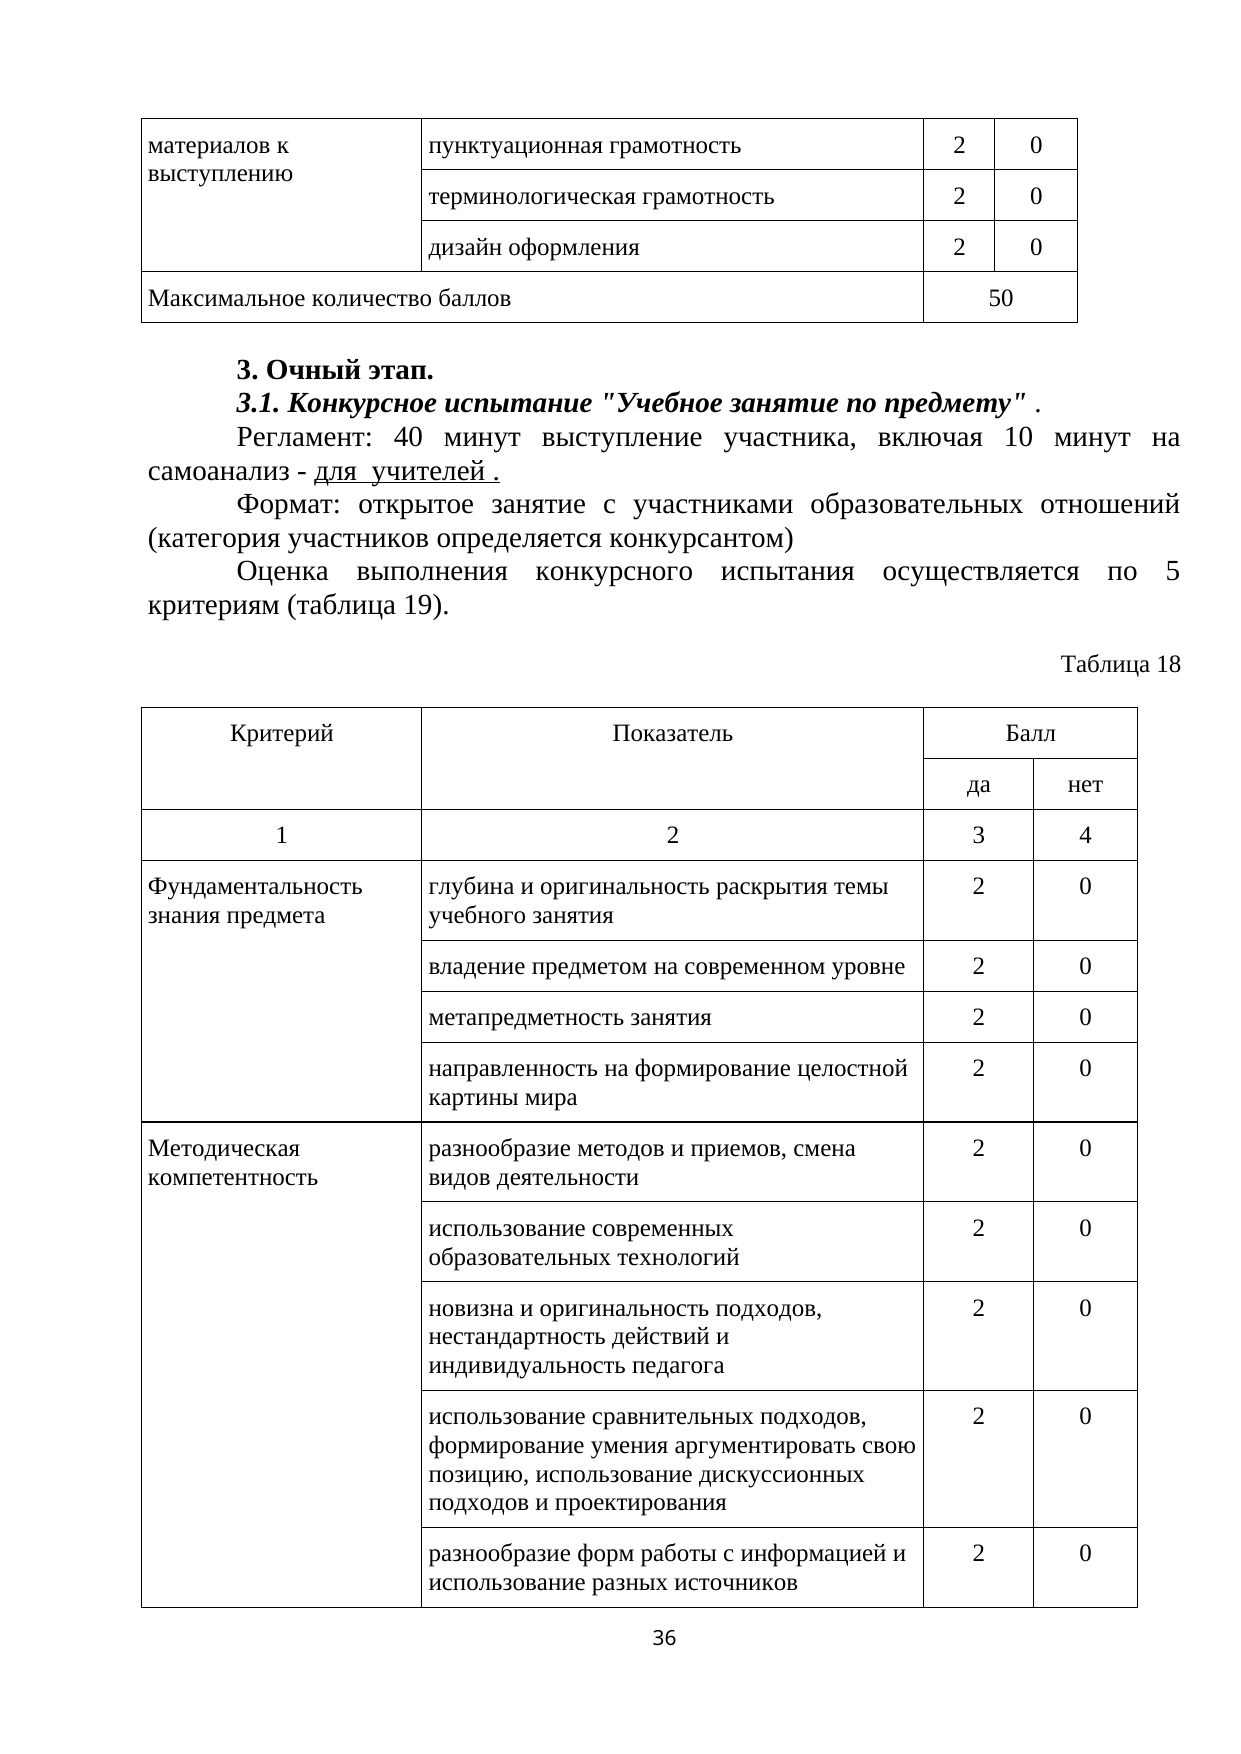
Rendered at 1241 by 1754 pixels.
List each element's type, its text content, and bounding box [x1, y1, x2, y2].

table_cell 0 [1034, 941, 1137, 991]
table_cell 2 [422, 810, 923, 860]
table_cell 50 [924, 272, 1077, 322]
table_cell терминологическая грамотность [422, 170, 923, 220]
table_cell 4 [1034, 810, 1137, 860]
table_cell 2 [924, 1043, 1033, 1121]
table_cell владение предметом на современном уровне [422, 941, 923, 991]
table_cell 0 [1034, 861, 1137, 939]
table_cell 2 [924, 221, 994, 271]
table_cell 3 [924, 810, 1033, 860]
table_cell 0 [1034, 1043, 1137, 1121]
table_cell 1 [142, 810, 421, 860]
table_cell разнообразие форм работы с информацией и использование разных источников [422, 1528, 923, 1607]
table_cell 2 [924, 992, 1033, 1042]
table_cell 2 [924, 119, 994, 169]
table_cell 0 [1034, 1123, 1137, 1201]
table_cell метапредметность занятия [422, 992, 923, 1042]
text 3.1. Конкурсное испытание "Учебное занятие по предмету" . [148, 386, 1181, 419]
table_cell Максимальное количество баллов [142, 272, 923, 322]
table_cell 2 [924, 1282, 1033, 1389]
text Оценка выполнения конкурсного испытания осуществляется по 5 критериям (таблица 19). [148, 553, 1181, 620]
table_cell 2 [924, 861, 1033, 939]
text 3. Очный этап. [148, 352, 1181, 386]
table_cell пунктуационная грамотность [422, 119, 923, 169]
table_cell 2 [924, 1528, 1033, 1607]
table_cell 2 [924, 1123, 1033, 1201]
table_cell дизайн оформления [422, 221, 923, 271]
table_cell Фундаментальность знания предмета [142, 861, 421, 1121]
table_header Балл [924, 708, 1137, 758]
table_cell 0 [1034, 1202, 1137, 1281]
table_header Показатель [422, 708, 923, 809]
text Регламент: 40 минут выступление участника, включая 10 минут на самоанализ - для учителей . [148, 419, 1181, 486]
table_cell разнообразие методов и приемов, смена видов деятельности [422, 1123, 923, 1201]
table_cell да [924, 759, 1033, 809]
table_cell направленность на формирование целостной картины мира [422, 1043, 923, 1121]
table_cell новизна и оригинальность подходов, нестандартность действий и индивидуальность педагога [422, 1282, 923, 1389]
table_cell 0 [1034, 1282, 1137, 1389]
table_cell 0 [1034, 1391, 1137, 1527]
text Таблица 18 [148, 649, 1181, 678]
table_cell использование сравнительных подходов, формирование умения аргументировать свою позицию, использование дискуссионных подходов и проектирования [422, 1391, 923, 1527]
table_cell нет [1034, 759, 1137, 809]
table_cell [142, 119, 421, 271]
table_cell 2 [924, 1391, 1033, 1527]
table_cell 2 [924, 1202, 1033, 1281]
table_cell 0 [1034, 1528, 1137, 1607]
table_cell использование современных образовательных технологий [422, 1202, 923, 1281]
table_cell 2 [924, 170, 994, 220]
table_cell 2 [924, 941, 1033, 991]
table_cell 0 [1034, 992, 1137, 1042]
text Формат: открытое занятие с участниками образовательных отношений (категория участников определяется конкурсантом) [148, 486, 1181, 553]
table_cell 0 [995, 221, 1077, 271]
table_cell 0 [995, 119, 1077, 169]
table_cell Методическая компетентность [142, 1123, 421, 1607]
table_cell 0 [995, 170, 1077, 220]
table_cell глубина и оригинальность раскрытия темы учебного занятия [422, 861, 923, 939]
table_header Критерий [142, 708, 421, 809]
